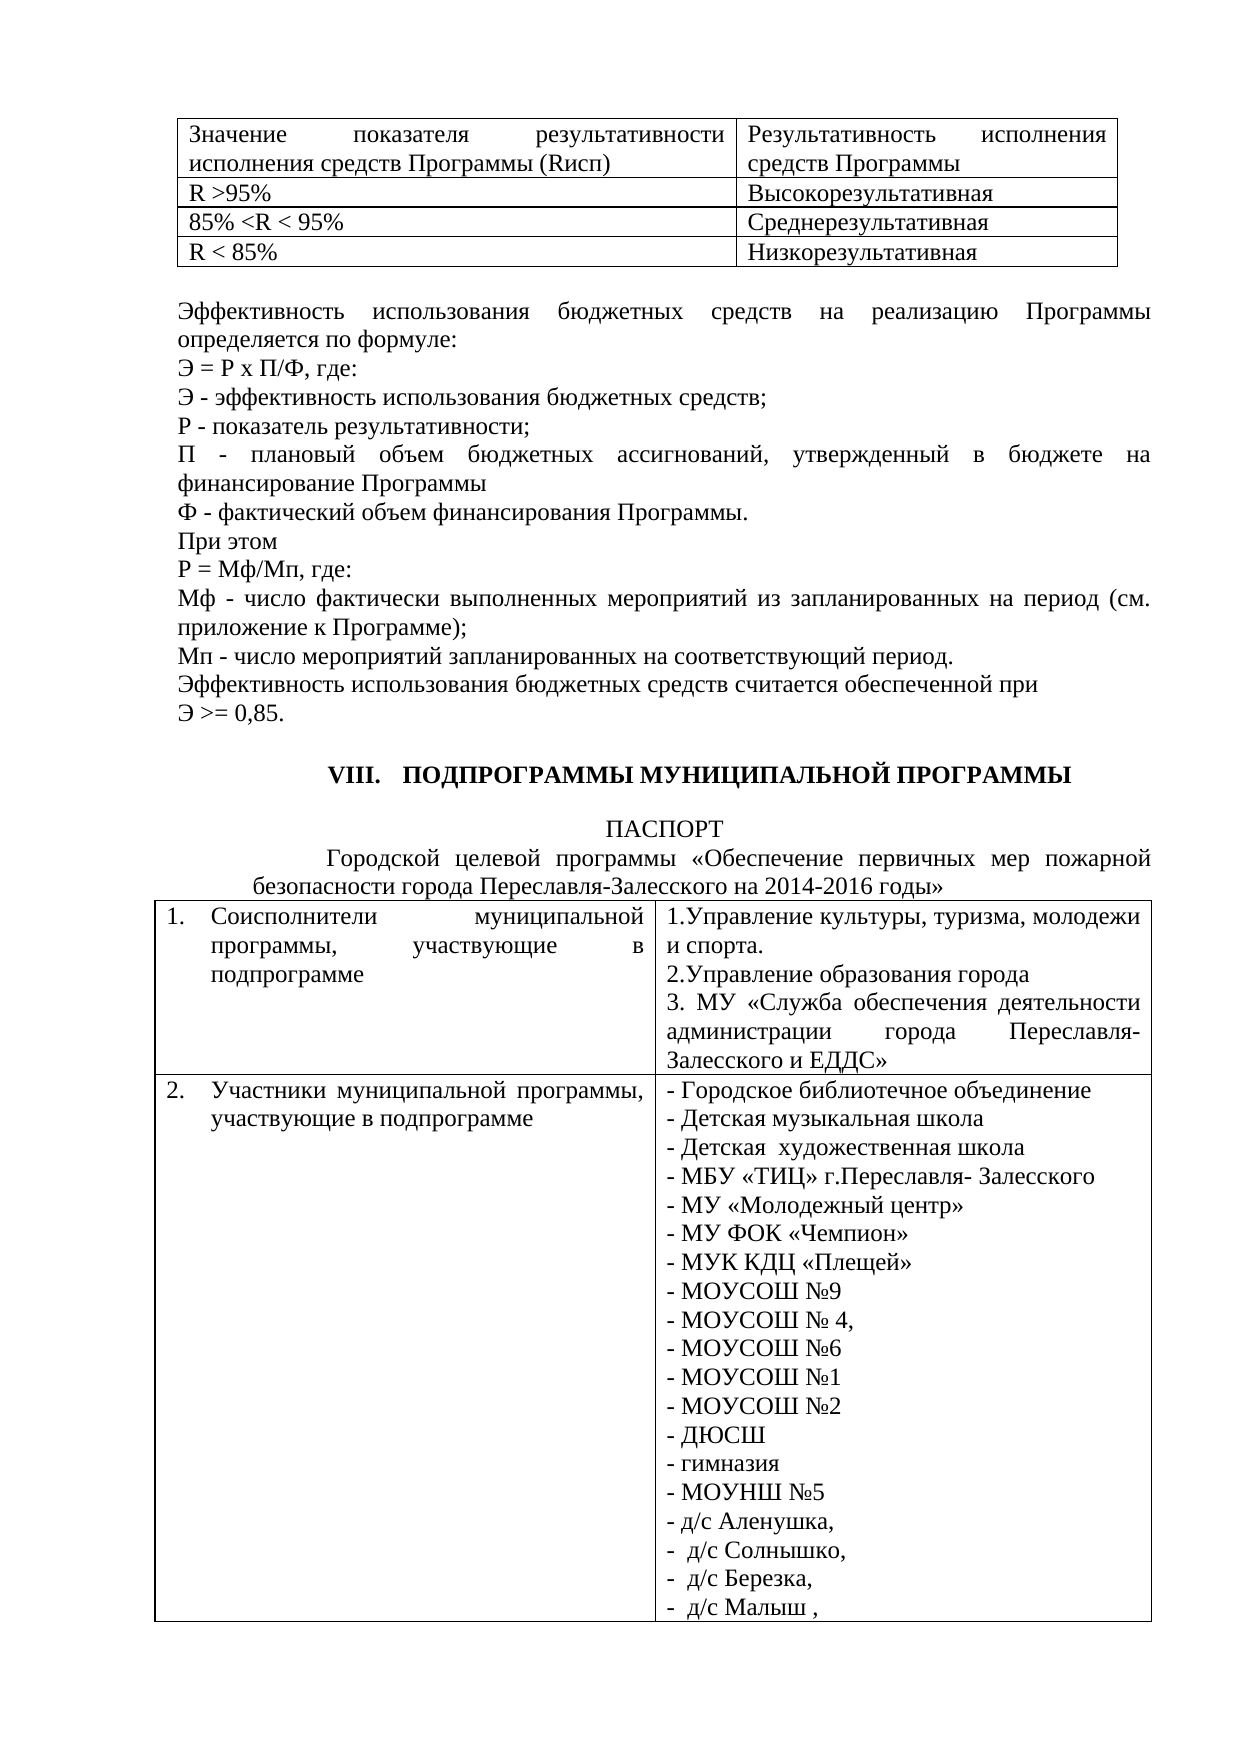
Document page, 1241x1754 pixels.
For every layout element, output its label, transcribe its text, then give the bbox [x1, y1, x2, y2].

text При этом [177, 526, 1152, 554]
text Ф - фактический объем финансирования Программы. [177, 497, 1152, 526]
table_header Результативность исполнения средств Программы [737, 119, 1117, 177]
table_cell Высокорезультативная [737, 178, 1117, 206]
table_cell Среднерезультативная [737, 208, 1117, 236]
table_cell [656, 1075, 1151, 1621]
text Э - эффективность использования бюджетных средств; [177, 382, 1152, 411]
text П - плановый объем бюджетных ассигнований, утвержденный в бюджете на финансирование Программы [177, 439, 1152, 497]
text Эффективность использования бюджетных средств считается обеспеченной при [177, 669, 1152, 698]
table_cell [156, 1075, 655, 1621]
text Мп - число мероприятий запланированных на соответствующий период. [177, 641, 1152, 669]
list ПОДПРОГРАММЫ МУНИЦИПАЛЬНОЙ ПРОГРАММЫ [327, 760, 1152, 789]
text Р - показатель результативности; [177, 411, 1152, 439]
table_cell 85% <R < 95% [178, 208, 736, 236]
text Городской целевой программы «Обеспечение первичных мер пожарной безопасности города Переславля-Залесского на 2014-2016 годы» [252, 843, 1152, 900]
text Мф - число фактически выполненных мероприятий из запланированных на период (см. приложение к Программе); [177, 583, 1152, 641]
table_header Значение показателя результативности исполнения средств Программы (Rисп) [178, 119, 736, 177]
table_cell R < 85% [178, 237, 736, 266]
table_cell Низкорезультативная [737, 237, 1117, 266]
text Эффективность использования бюджетных средств на реализацию Программы определяется по формуле: [177, 296, 1152, 353]
text Э >= 0,85. [177, 698, 1152, 727]
text ПАСПОРТ [177, 814, 1152, 843]
table_header Соисполнители муниципальной программы, участвующие в подпрограмме [156, 901, 655, 1074]
text Э = Р х П/Ф, где: [177, 353, 1152, 382]
text Р = Мф/Мп, где: [177, 554, 1152, 583]
table_cell R >95% [178, 178, 736, 206]
table_header 1.Управление культуры, туризма, молодежи и спорта. 2.Управление образования города 3. МУ «Служба обеспечения деятельности администрации города Переславля-Залесского и ЕДДС» [656, 901, 1151, 1074]
